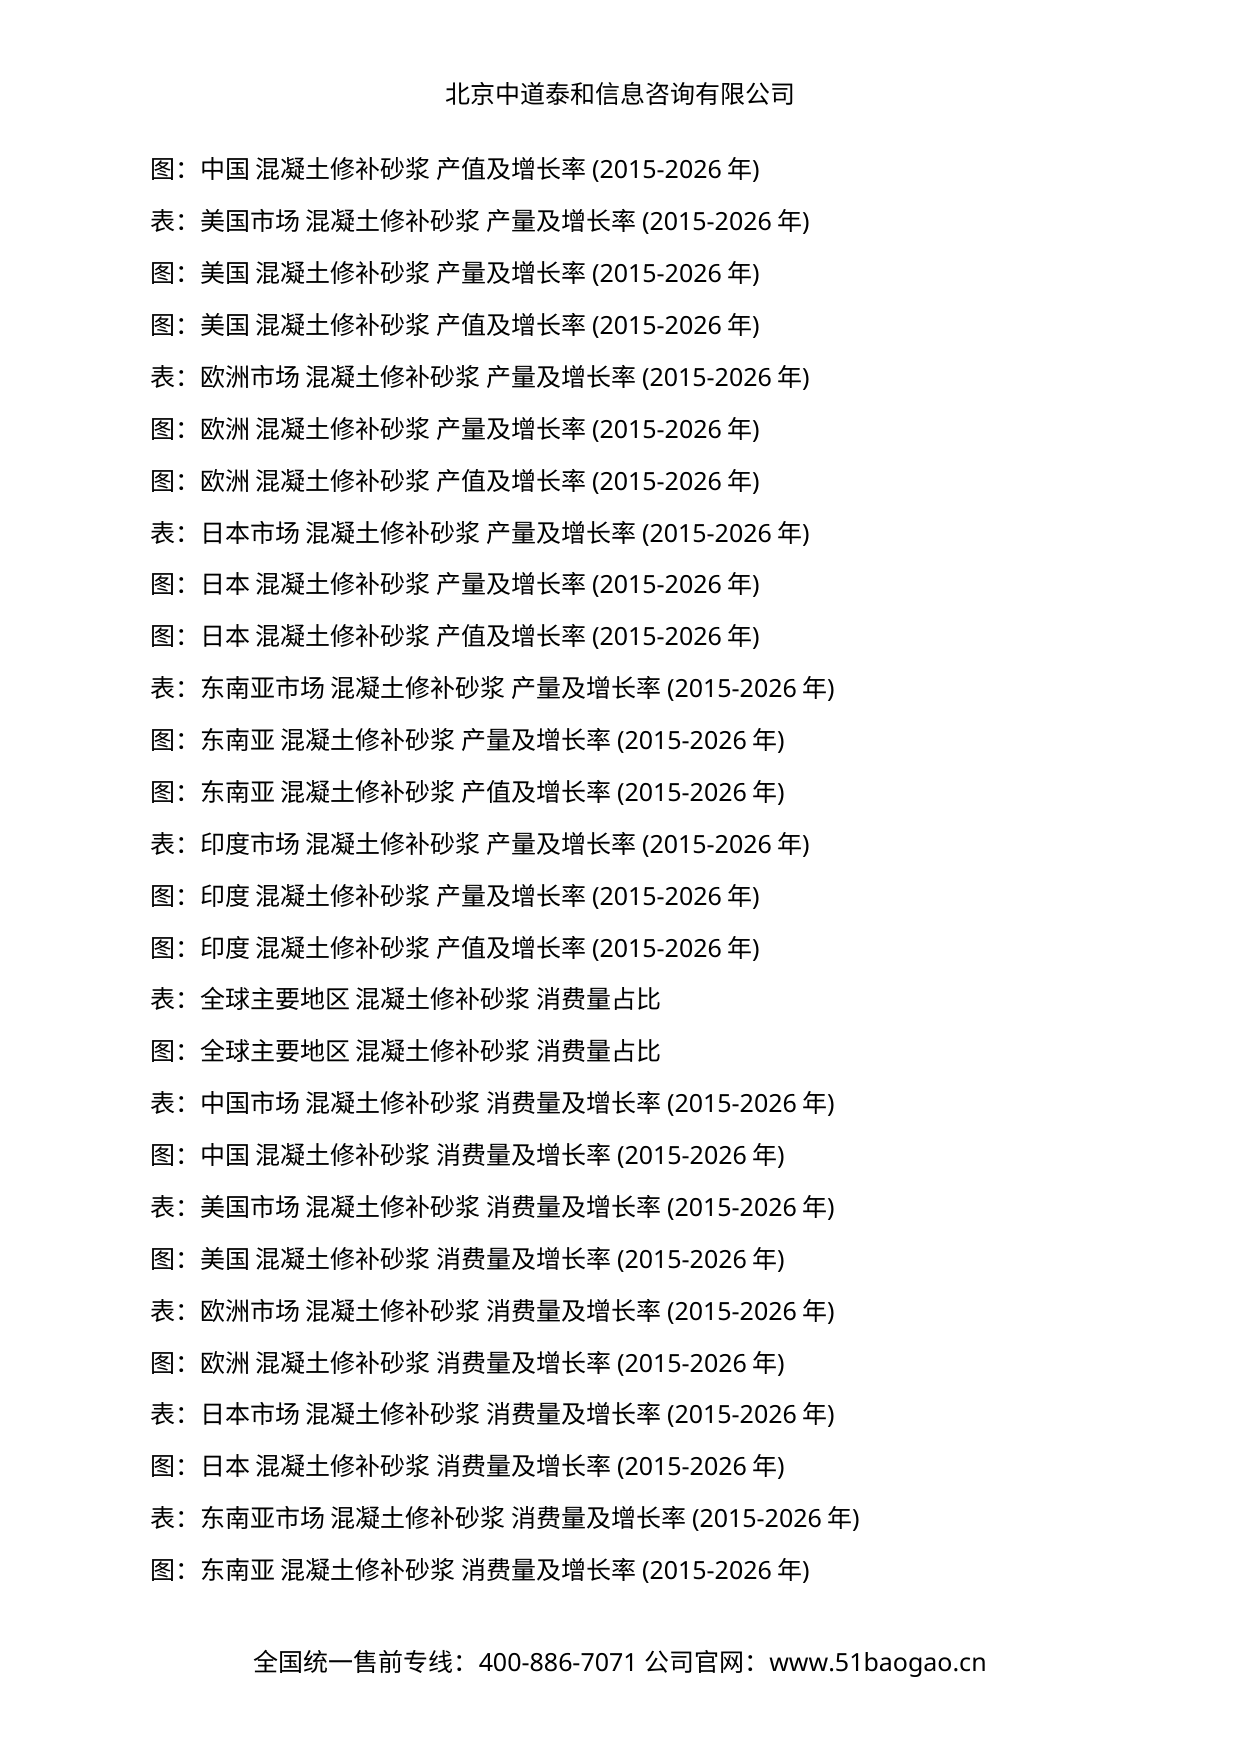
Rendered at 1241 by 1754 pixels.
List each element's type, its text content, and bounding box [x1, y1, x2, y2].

text 图：东南亚 混凝土修补砂浆 消费量及增长率 (2015-2026年) [150, 1551, 1090, 1587]
text 表：东南亚市场 混凝土修补砂浆 消费量及增长率 (2015-2026年) [150, 1499, 1090, 1535]
text 表：美国市场 混凝土修补砂浆 消费量及增长率 (2015-2026年) [150, 1187, 1090, 1224]
text 表：欧洲市场 混凝土修补砂浆 产量及增长率 (2015-2026年) [150, 357, 1090, 394]
text 图：欧洲 混凝土修补砂浆 产量及增长率 (2015-2026年) [150, 409, 1090, 446]
text 图：美国 混凝土修补砂浆 产值及增长率 (2015-2026年) [150, 306, 1090, 342]
text 图：中国 混凝土修补砂浆 产值及增长率 (2015-2026年) [150, 150, 1090, 186]
text 表：中国市场 混凝土修补砂浆 消费量及增长率 (2015-2026年) [150, 1084, 1090, 1120]
text 图：日本 混凝土修补砂浆 消费量及增长率 (2015-2026年) [150, 1447, 1090, 1483]
text 图：欧洲 混凝土修补砂浆 产值及增长率 (2015-2026年) [150, 461, 1090, 497]
text 图：东南亚 混凝土修补砂浆 产值及增长率 (2015-2026年) [150, 772, 1090, 809]
text 图：美国 混凝土修补砂浆 产量及增长率 (2015-2026年) [150, 254, 1090, 290]
text 图：全球主要地区 混凝土修补砂浆 消费量占比 [150, 1032, 1090, 1068]
text 图：欧洲 混凝土修补砂浆 消费量及增长率 (2015-2026年) [150, 1343, 1090, 1379]
text 图：东南亚 混凝土修补砂浆 产量及增长率 (2015-2026年) [150, 721, 1090, 757]
text 表：欧洲市场 混凝土修补砂浆 消费量及增长率 (2015-2026年) [150, 1291, 1090, 1327]
text 表：日本市场 混凝土修补砂浆 产量及增长率 (2015-2026年) [150, 513, 1090, 549]
text 表：东南亚市场 混凝土修补砂浆 产量及增长率 (2015-2026年) [150, 669, 1090, 705]
text 图：美国 混凝土修补砂浆 消费量及增长率 (2015-2026年) [150, 1239, 1090, 1276]
text 图：日本 混凝土修补砂浆 产量及增长率 (2015-2026年) [150, 565, 1090, 601]
text 图：中国 混凝土修补砂浆 消费量及增长率 (2015-2026年) [150, 1136, 1090, 1172]
text 表：美国市场 混凝土修补砂浆 产量及增长率 (2015-2026年) [150, 202, 1090, 238]
text 表：印度市场 混凝土修补砂浆 产量及增长率 (2015-2026年) [150, 824, 1090, 861]
text 图：印度 混凝土修补砂浆 产量及增长率 (2015-2026年) [150, 876, 1090, 912]
text 图：日本 混凝土修补砂浆 产值及增长率 (2015-2026年) [150, 617, 1090, 653]
text 图：印度 混凝土修补砂浆 产值及增长率 (2015-2026年) [150, 928, 1090, 964]
text 表：日本市场 混凝土修补砂浆 消费量及增长率 (2015-2026年) [150, 1395, 1090, 1431]
text 表：全球主要地区 混凝土修补砂浆 消费量占比 [150, 980, 1090, 1016]
